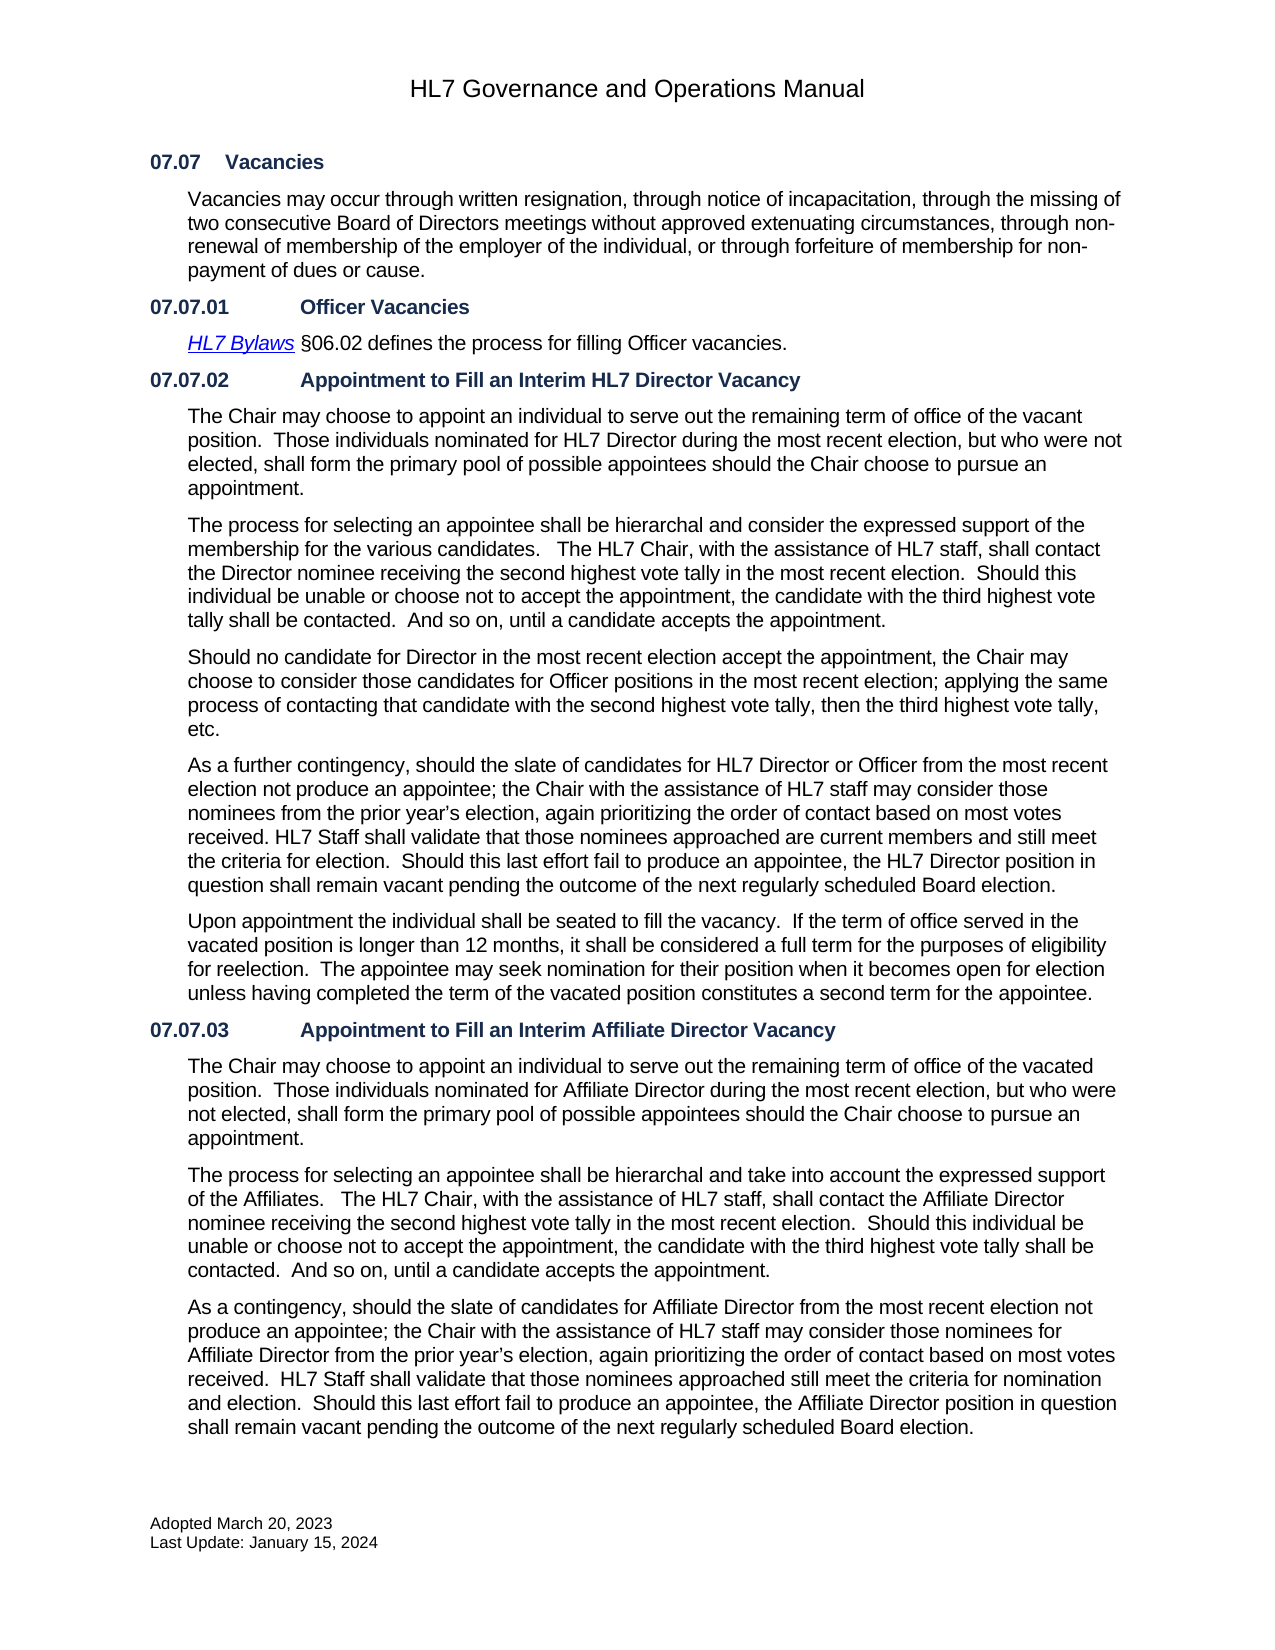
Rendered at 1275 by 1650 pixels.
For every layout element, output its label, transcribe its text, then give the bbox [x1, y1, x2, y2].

text HL7 Bylaws §06.02 defines the process for filling Officer vacancies. [187, 331, 1125, 355]
text The Chair may choose to appoint an individual to serve out the remaining term of office of the vacated position. Those individuals nominated for Affiliate Director during the most recent election, but who were not elected, shall form the primary pool of possible appointees should the Chair choose to pursue an appointment. [187, 1054, 1125, 1150]
subtitle Vacancies [150, 150, 1125, 174]
text As a further contingency, should the slate of candidates for HL7 Director or Officer from the most recent election not produce an appointee; the Chair with the assistance of HL7 staff may consider those nominees from the prior year’s election, again prioritizing the order of contact based on most votes received. HL7 Staff shall validate that those nominees approached are current members and still meet the criteria for election. Should this last effort fail to produce an appointee, the HL7 Director position in question shall remain vacant pending the outcome of the next regularly scheduled Board election. [187, 753, 1125, 897]
text Vacancies may occur through written resignation, through notice of incapacitation, through the missing of two consecutive Board of Directors meetings without approved extenuating circumstances, through non-renewal of membership of the employer of the individual, or through forfeiture of membership for non-payment of dues or cause. [425, 186, 1125, 282]
subtitle Appointment to Fill an Interim HL7 Director Vacancy [150, 368, 1125, 392]
text Upon appointment the individual shall be seated to fill the vacancy. If the term of office served in the vacated position is longer than 12 months, it shall be considered a full term for the purposes of eligibility for reelection. The appointee may seek nomination for their position when it becomes open for election unless having completed the term of the vacated position constitutes a second term for the appointee. [187, 909, 1125, 1005]
text The Chair may choose to appoint an individual to serve out the remaining term of office of the vacant position. Those individuals nominated for HL7 Director during the most recent election, but who were not elected, shall form the primary pool of possible appointees should the Chair choose to pursue an appointment. [187, 404, 1125, 500]
subtitle Officer Vacancies [150, 295, 1125, 319]
text The process for selecting an appointee shall be hierarchal and take into account the expressed support of the Affiliates. The HL7 Chair, with the assistance of HL7 staff, shall contact the Affiliate Director nominee receiving the second highest vote tally in the most recent election. Should this individual be unable or choose not to accept the appointment, the candidate with the third highest vote tally shall be contacted. And so on, until a candidate accepts the appointment. [187, 1162, 1125, 1282]
text The process for selecting an appointee shall be hierarchal and consider the expressed support of the membership for the various candidates. The HL7 Chair, with the assistance of HL7 staff, shall contact the Director nominee receiving the second highest vote tally in the most recent election. Should this individual be unable or choose not to accept the appointment, the candidate with the third highest vote tally shall be contacted. And so on, until a candidate accepts the appointment. [187, 512, 1125, 632]
subtitle Appointment to Fill an Interim Affiliate Director Vacancy [150, 1018, 1125, 1042]
text Should no candidate for Director in the most recent election accept the appointment, the Chair may choose to consider those candidates for Officer positions in the most recent election; applying the same process of contacting that candidate with the second highest vote tally, then the third highest vote tally, etc. [187, 645, 1125, 741]
text As a contingency, should the slate of candidates for Affiliate Director from the most recent election not produce an appointee; the Chair with the assistance of HL7 staff may consider those nominees for Affiliate Director from the prior year’s election, again prioritizing the order of contact based on most votes received. HL7 Staff shall validate that those nominees approached still meet the criteria for nomination and election. Should this last effort fail to produce an appointee, the Affiliate Director position in question shall remain vacant pending the outcome of the next regularly scheduled Board election. [187, 1295, 1125, 1438]
